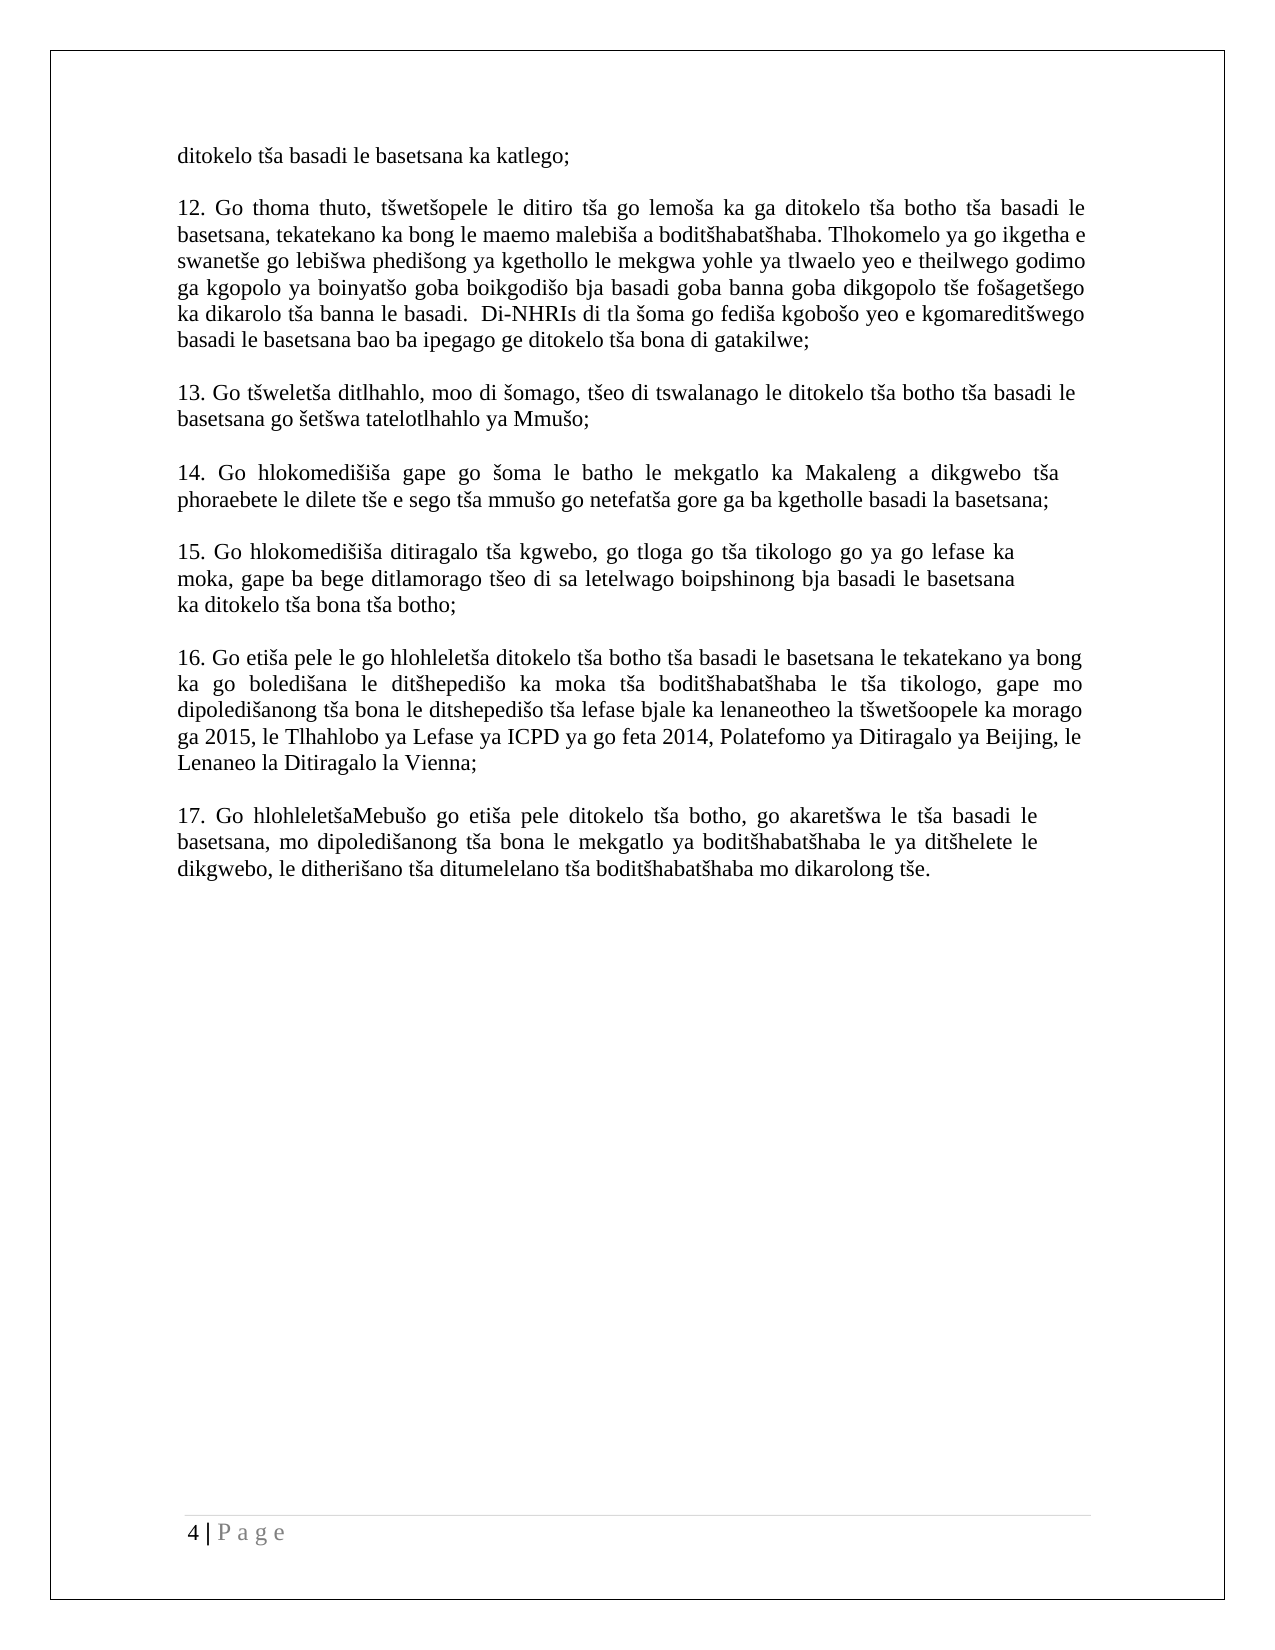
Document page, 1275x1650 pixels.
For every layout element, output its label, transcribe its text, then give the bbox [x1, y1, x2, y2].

text 16. Go etiša pele le go hlohleletša ditokelo tša botho tša basadi le basetsana le tekatekano ya bong ka go boledišana le ditšhepedišo ka moka tša boditšhabatšhaba le tša tikologo, gape mo dipoledišanong tša bona le ditshepedišo tša lefase bjale ka lenaneotheo la tšwetšoopele ka morago ga 2015, le Tlhahlobo ya Lefase ya ICPD ya go feta 2014, Polatefomo ya Ditiragalo ya Beijing, le Lenaneo la Ditiragalo la Vienna; [177, 644, 1084, 776]
text 15. Go hlokomedišiša ditiragalo tša kgwebo, go tloga go tša tikologo go ya go lefase ka moka, gape ba bege ditlamorago tšeo di sa letelwago boipshinong bja basadi le basetsana ka ditokelo tša bona tša botho; [177, 538, 1016, 617]
text 14. Go hlokomedišiša gape go šoma le batho le mekgatlo ka Makaleng a dikgwebo tša phoraebete le dilete tše e sego tša mmušo go netefatša gore ga ba kgetholle basadi la basetsana; [177, 459, 1060, 512]
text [177, 142, 1075, 168]
text 17. Go hlohleletšaMebušo go etiša pele ditokelo tša botho, go akaretšwa le tša basadi le basetsana, mo dipoledišanong tša bona le mekgatlo ya boditšhabatšhaba le ya ditšhelete le dikgwebo, le ditherišano tša ditumelelano tša boditšhabatšhaba mo dikarolong tše. [177, 802, 1040, 881]
text 12. Go thoma thuto, tšwetšopele le ditiro tša go lemoša ka ga ditokelo tša botho tša basadi le basetsana, tekatekano ka bong le maemo malebiša a boditšhabatšhaba. Tlhokomelo ya go ikgetha e swanetše go lebišwa phedišong ya kgethollo le mekgwa yohle ya tlwaelo yeo e theilwego godimo ga kgopolo ya boinyatšo goba boikgodišo bja basadi goba banna goba dikgopolo tše fošagetšego ka dikarolo tša banna le basadi. Di-NHRIs di tla šoma go fediša kgobošo yeo e kgomareditšwego basadi le basetsana bao ba ipegago ge ditokelo tša bona di gatakilwe; [177, 194, 1087, 353]
text 13. Go tšweletša ditlhahlo, moo di šomago, tšeo di tswalanago le ditokelo tša botho tša basadi le basetsana go šetšwa tatelotlhahlo ya Mmušo; [177, 379, 1077, 432]
